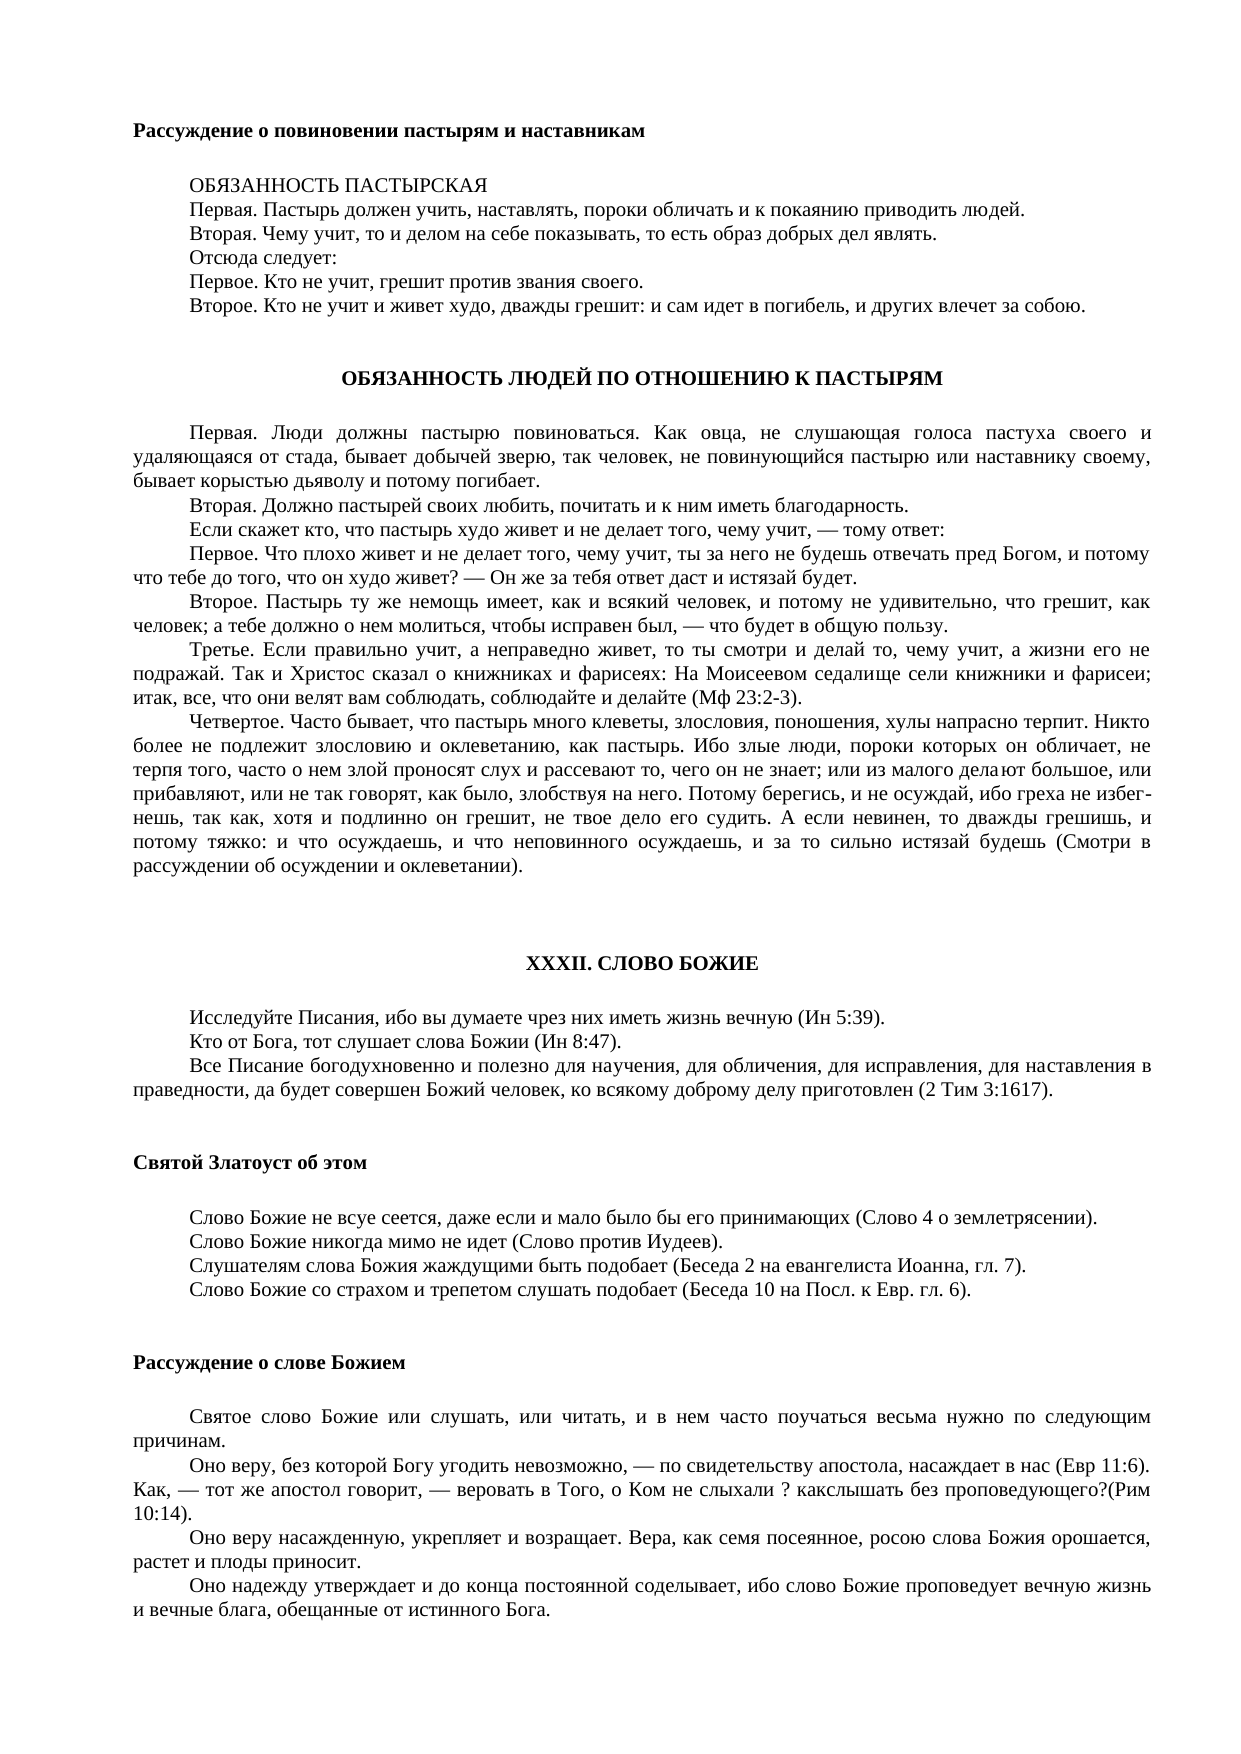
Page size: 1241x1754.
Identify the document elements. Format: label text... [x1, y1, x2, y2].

text Вторая. Должно пастырей своих любить, почитать и к ним иметь благодарность. [133, 492, 1152, 517]
subtitle XXXII. СЛОВО БОЖИЕ [133, 951, 1152, 975]
text Если скажет кто, что пастырь худо живет и не делает того, чему учит, — тому ответ: [133, 517, 1152, 541]
text Слово Божие не всуе сеется, даже если и мало было бы его принимающих (Слово 4 о землетрясении). [133, 1205, 1152, 1229]
subtitle Рассуждение о слове Божием [133, 1350, 1152, 1374]
text Первое. Что плохо живет и не делает того, чему учит, ты за него не будешь отвечать пред Богом, и потому что тебе до того, что он худо живет? — Он же за тебя ответ даст и истязай будет. [133, 541, 1152, 589]
text Первое. Кто не учит, грешит против звания своего. [133, 269, 1152, 293]
text Вторая. Чему учит, то и делом на себе показывать, то есть образ добрых дел являть. [133, 221, 1152, 245]
text Все Писание богодухновенно и полезно для научения, для обличения, для исправления, для наставления в праведности, да будет совершен Божий человек, ко всякому доброму делу приготовлен (2 Тим 3:1617). [133, 1053, 1152, 1101]
text Святое слово Божие или слушать, или читать, и в нем часто поучаться весьма нужно по следующим причинам. [133, 1404, 1152, 1452]
subtitle Святой Златоуст об этом [133, 1150, 1152, 1174]
text Оно надежду утверждает и до конца постоянной соделывает, ибо слово Божие проповедует вечную жизнь и вечные блага, обещанные от истинного Бога. [133, 1573, 1152, 1621]
text Первая. Люди должны пастырю повиноваться. Как овца, не слушающая голоса пастуха своего и удаляющаяся от стада, бывает добычей зверю, так человек, не повинующийся пастырю или наставнику своему, бывает корыстью дьяволу и потому погибает. [133, 420, 1152, 492]
text Исследуйте Писания, ибо вы думаете чрез них иметь жизнь вечную (Ин 5:39). [133, 1005, 1152, 1029]
subtitle Рассуждение о повиновении пастырям и наставникам [133, 118, 1152, 142]
text ОБЯЗАННОСТЬ ПАСТЫРСКАЯ [133, 172, 1152, 197]
text Слово Божие со страхом и трепетом слушать подобает (Беседа 10 на Посл. к Евр. гл. 6). [133, 1277, 1152, 1301]
text Оно веру, без которой Богу угодить невозможно, — по свидетельству апостола, насаждает в нас (Евр 11:6). Как, — тот же апостол говорит, — веровать в Того, о Ком не слыхали ? какслышать без проповедующего?(Рим 10:14). [133, 1452, 1152, 1525]
text Первая. Пастырь должен учить, наставлять, пороки обличать и к покаянию приводить людей. [133, 197, 1152, 221]
text Слушателям слова Божия жаждущими быть подобает (Беседа 2 на евангелиста Иоанна, гл. 7). [133, 1253, 1152, 1277]
text Второе. Пастырь ту же немощь имеет, как и всякий человек, и потому не удивительно, что грешит, как человек; а тебе должно о нем молиться, чтобы исправен был, — что будет в общую пользу. [133, 589, 1152, 637]
text Оно веру насажденную, укрепляет и возращает. Вера, как семя посеянное, росою слова Божия орошается, растет и плоды приносит. [133, 1525, 1152, 1573]
text Четвертое. Часто бывает, что пастырь много клеветы, злословия, поношения, хулы напрасно терпит. Никто более не подлежит злословию и оклеветанию, как пастырь. Ибо злые люди, пороки которых он обличает, не терпя того, часто о нем злой проносят слух и рассевают то, чего он не знает; или из малого делают большое, или прибавляют, или не так говорят, как было, злобствуя на него. Потому берегись, и не осуждай, ибо греха не избегнешь, так как, хотя и подлинно он грешит, не твое дело его судить. А если невинен, то дважды грешишь, и потому тяжко: и что осуждаешь, и что неповинного осуждаешь, и за то сильно истязай будешь (Смотри в рассуждении об осуждении и оклеветании). [133, 709, 1152, 877]
text Слово Божие никогда мимо не идет (Слово против Иудеев). [133, 1229, 1152, 1253]
text Второе. Кто не учит и живет худо, дважды грешит: и сам идет в погибель, и других влечет за собою. [133, 293, 1152, 317]
text Третье. Если правильно учит, а неправедно живет, то ты смотри и делай то, чему учит, а жизни его не подражай. Так и Христос сказал о книжниках и фарисеях: На Моисеевом седалище сели книжники и фарисеи; итак, все, что они велят вам соблюдать, соблюдайте и делайте (Мф 23:2-3). [133, 637, 1152, 709]
text Кто от Бога, тот слушает слова Божии (Ин 8:47). [133, 1029, 1152, 1053]
subtitle ОБЯЗАННОСТЬ ЛЮДЕЙ ПО ОТНОШЕНИЮ К ПАСТЫРЯМ [133, 366, 1152, 390]
text Отсюда следует: [133, 245, 1152, 269]
